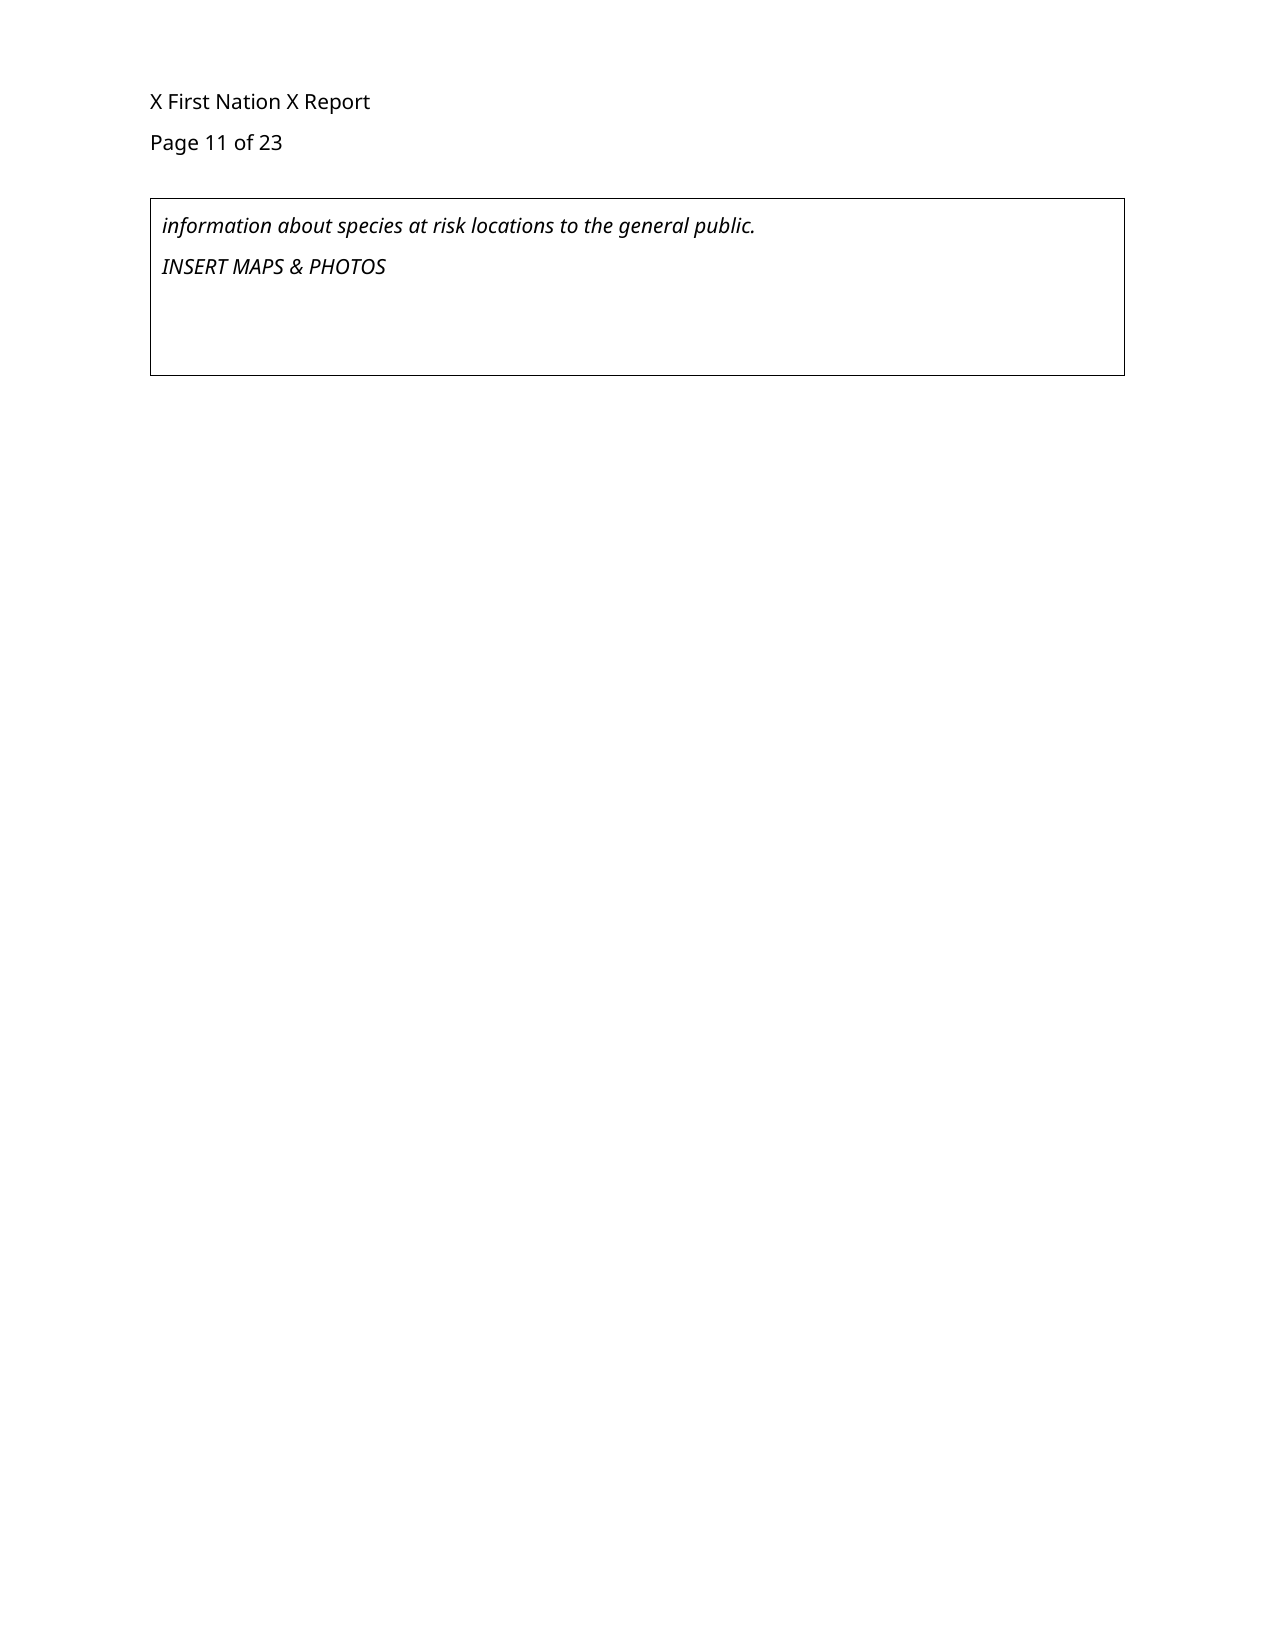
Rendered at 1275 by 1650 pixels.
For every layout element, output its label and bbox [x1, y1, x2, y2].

table_header [151, 199, 1124, 375]
